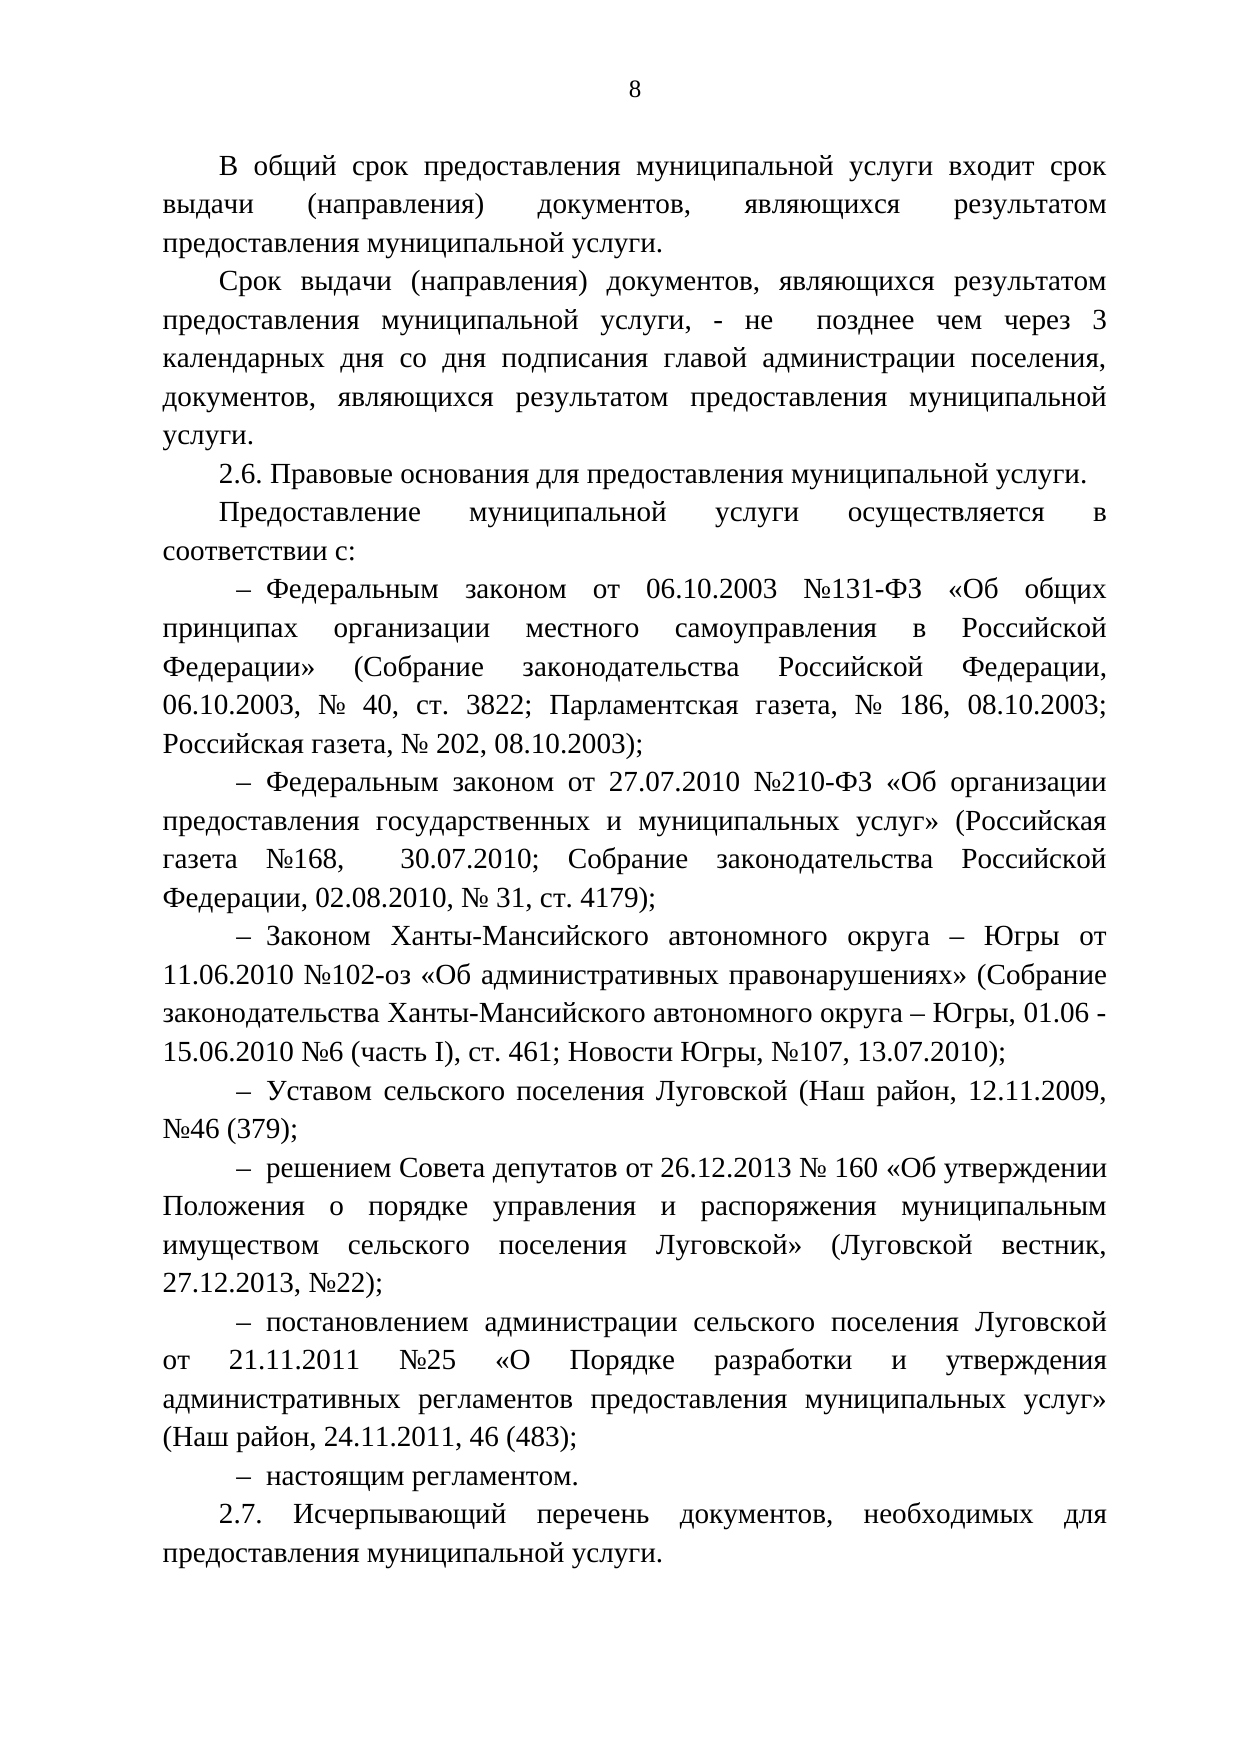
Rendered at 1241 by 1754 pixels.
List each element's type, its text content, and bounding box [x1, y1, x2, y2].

list Федеральным законом от 27.07.2010 №210-ФЗ «Об организации предоставления государственных и муниципальных услуг» (Российская газета №168, 30.07.2010; Собрание законодательства Российской Федерации, 02.08.2010, № 31, ст. 4179); [162, 764, 1107, 913]
text 2.7. Исчерпывающий перечень документов, необходимых для предоставления муниципальной услуги. [162, 1497, 1107, 1569]
list постановлением администрации сельского поселения Луговской от 21.11.2011 №25 «О Порядке разработки и утверждения административных регламентов предоставления муниципальных услуг» (Наш район, 24.11.2011, 46 (483); [162, 1304, 1107, 1453]
list Законом Ханты-Мансийского автономного округа – Югры от 11.06.2010 №102-оз «Об административных правонарушениях» (Собрание законодательства Ханты-Мансийского автономного округа – Югры, 01.06 - 15.06.2010 №6 (часть I), ст. 461; Новости Югры, №107, 13.07.2010); [162, 918, 1107, 1068]
list Федеральным законом от 06.10.2003 №131-ФЗ «Об общих принципах организации местного самоуправления в Российской Федерации» (Собрание законодательства Российской Федерации, 06.10.2003, № 40, ст. 3822; Парламентская газета, № 186, 08.10.2003; Российская газета, № 202, 08.10.2003); [162, 572, 1107, 759]
list настоящим регламентом. [162, 1458, 1107, 1492]
text Срок выдачи (направления) документов, являющихся результатом предоставления муниципальной услуги, - не позднее чем через 3 календарных дня со дня подписания главой администрации поселения, документов, являющихся результатом предоставления муниципальной услуги. [162, 263, 1107, 451]
list решением Совета депутатов от 26.12.2013 № 160 «Об утверждении Положения о порядке управления и распоряжения муниципальным имуществом сельского поселения Луговской» (Луговской вестник, 27.12.2013, №22); [162, 1150, 1107, 1299]
text Предоставление муниципальной услуги осуществляется в соответствии с: [162, 494, 1107, 567]
text 2.6. Правовые основания для предоставления муниципальной услуги. [162, 456, 1107, 489]
list Уставом сельского поселения Луговской (Наш район, 12.11.2009, №46 (379); [162, 1073, 1107, 1145]
text В общий срок предоставления муниципальной услуги входит срок выдачи (направления) документов, являющихся результатом предоставления муниципальной услуги. [162, 148, 1107, 258]
